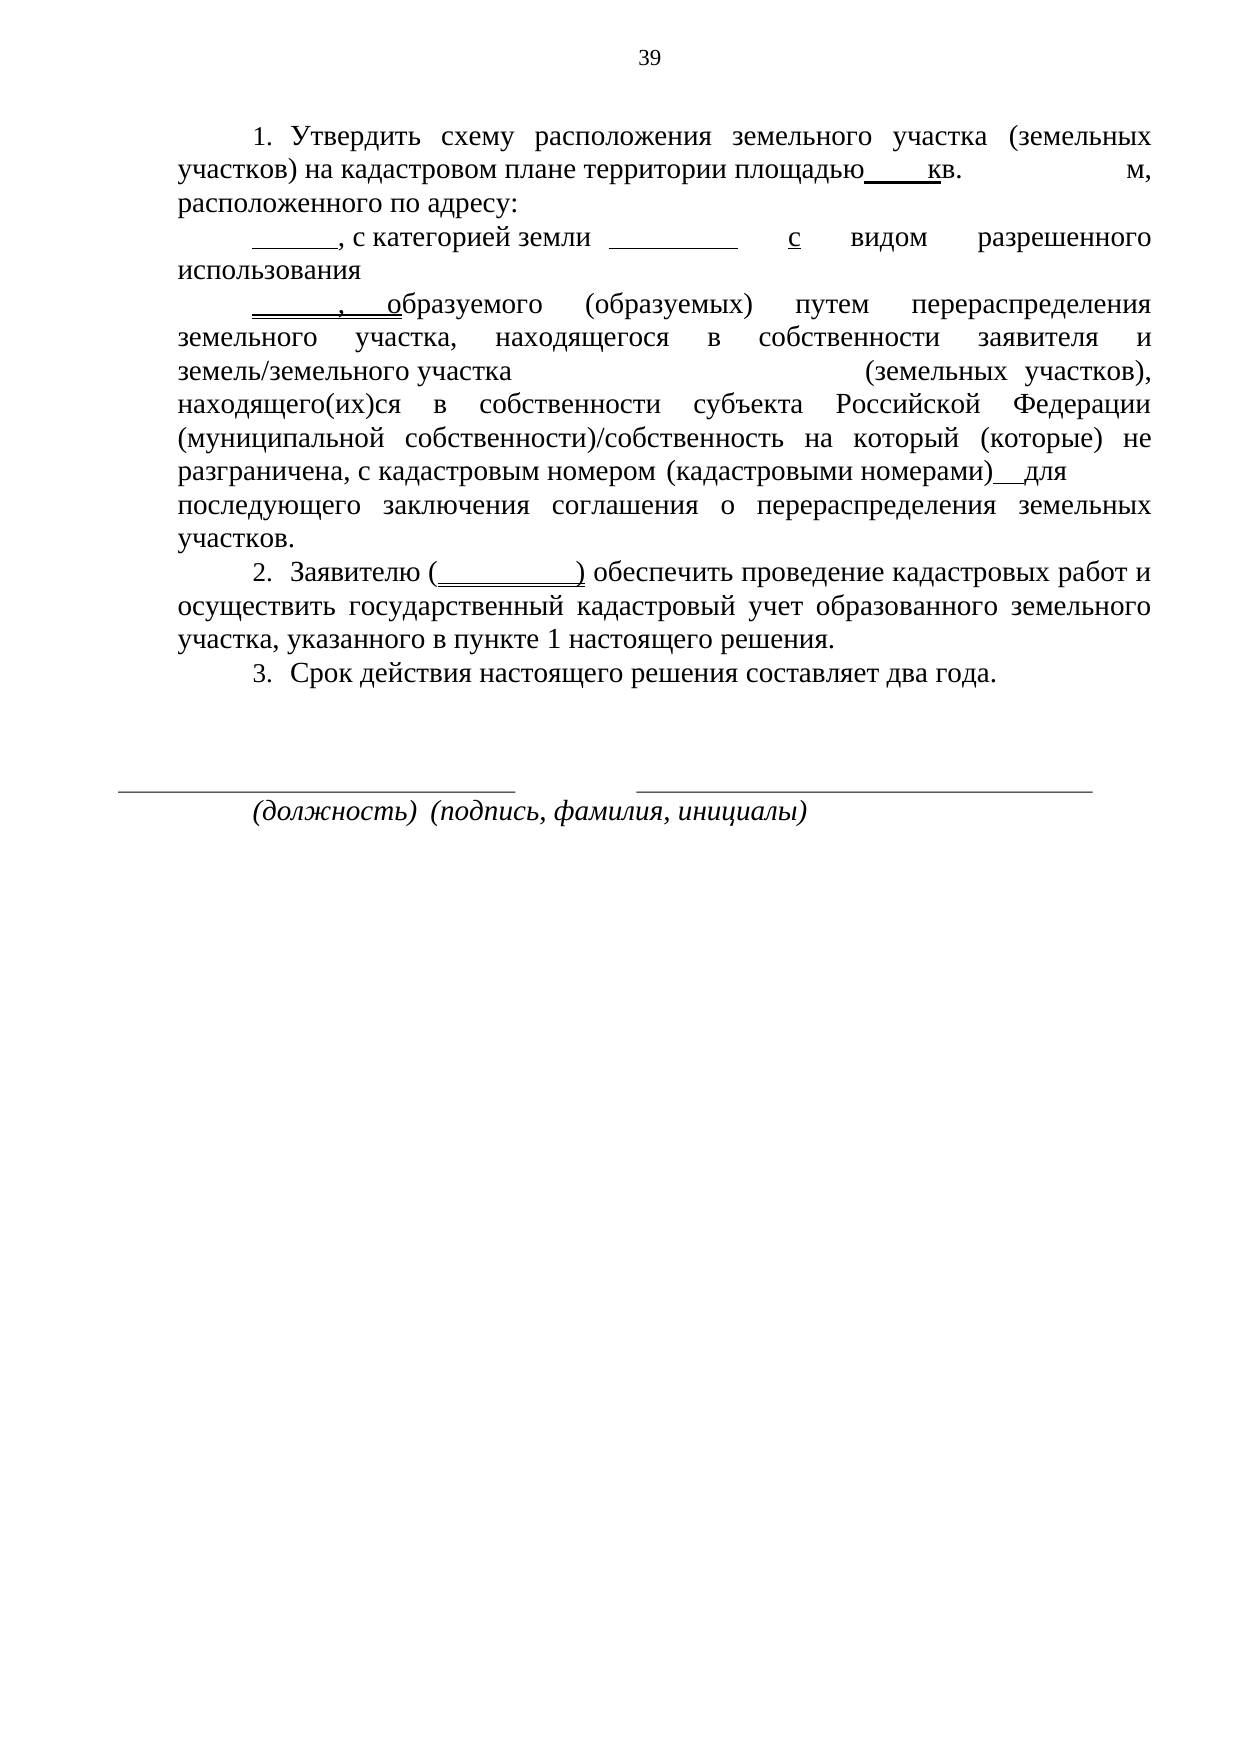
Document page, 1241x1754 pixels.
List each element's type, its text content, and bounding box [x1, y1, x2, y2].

text (должность) (подпись, фамилия, инициалы) [177, 789, 1152, 826]
list Заявителю ( ) обеспечить проведение кадастровых работ и осуществить государственный кадастровый учет образованного земельного участка, указанного в пункте 1 настоящего решения. [177, 554, 1152, 655]
list Срок действия настоящего решения составляет два года. [177, 655, 1152, 688]
text , с категорией земли с видом разрешенного использования [177, 219, 1152, 286]
list Утвердить схему расположения земельного участка (земельных участков) на кадастровом плане территории площадью кв. м, расположенного по адресу: [177, 118, 1152, 219]
text , образуемого (образуемых) путем перераспределения земельного участка, находящегося в собственности заявителя и земель/земельного участка (земельных участков), находящего(их)ся в собственности субъекта Российской Федерации (муниципальной собственности)/собственность на который (которые) не разграничена, с кадастровым номером (кадастровыми номерами) для последующего заключения соглашения о перераспределения земельных участков. [177, 286, 1152, 554]
